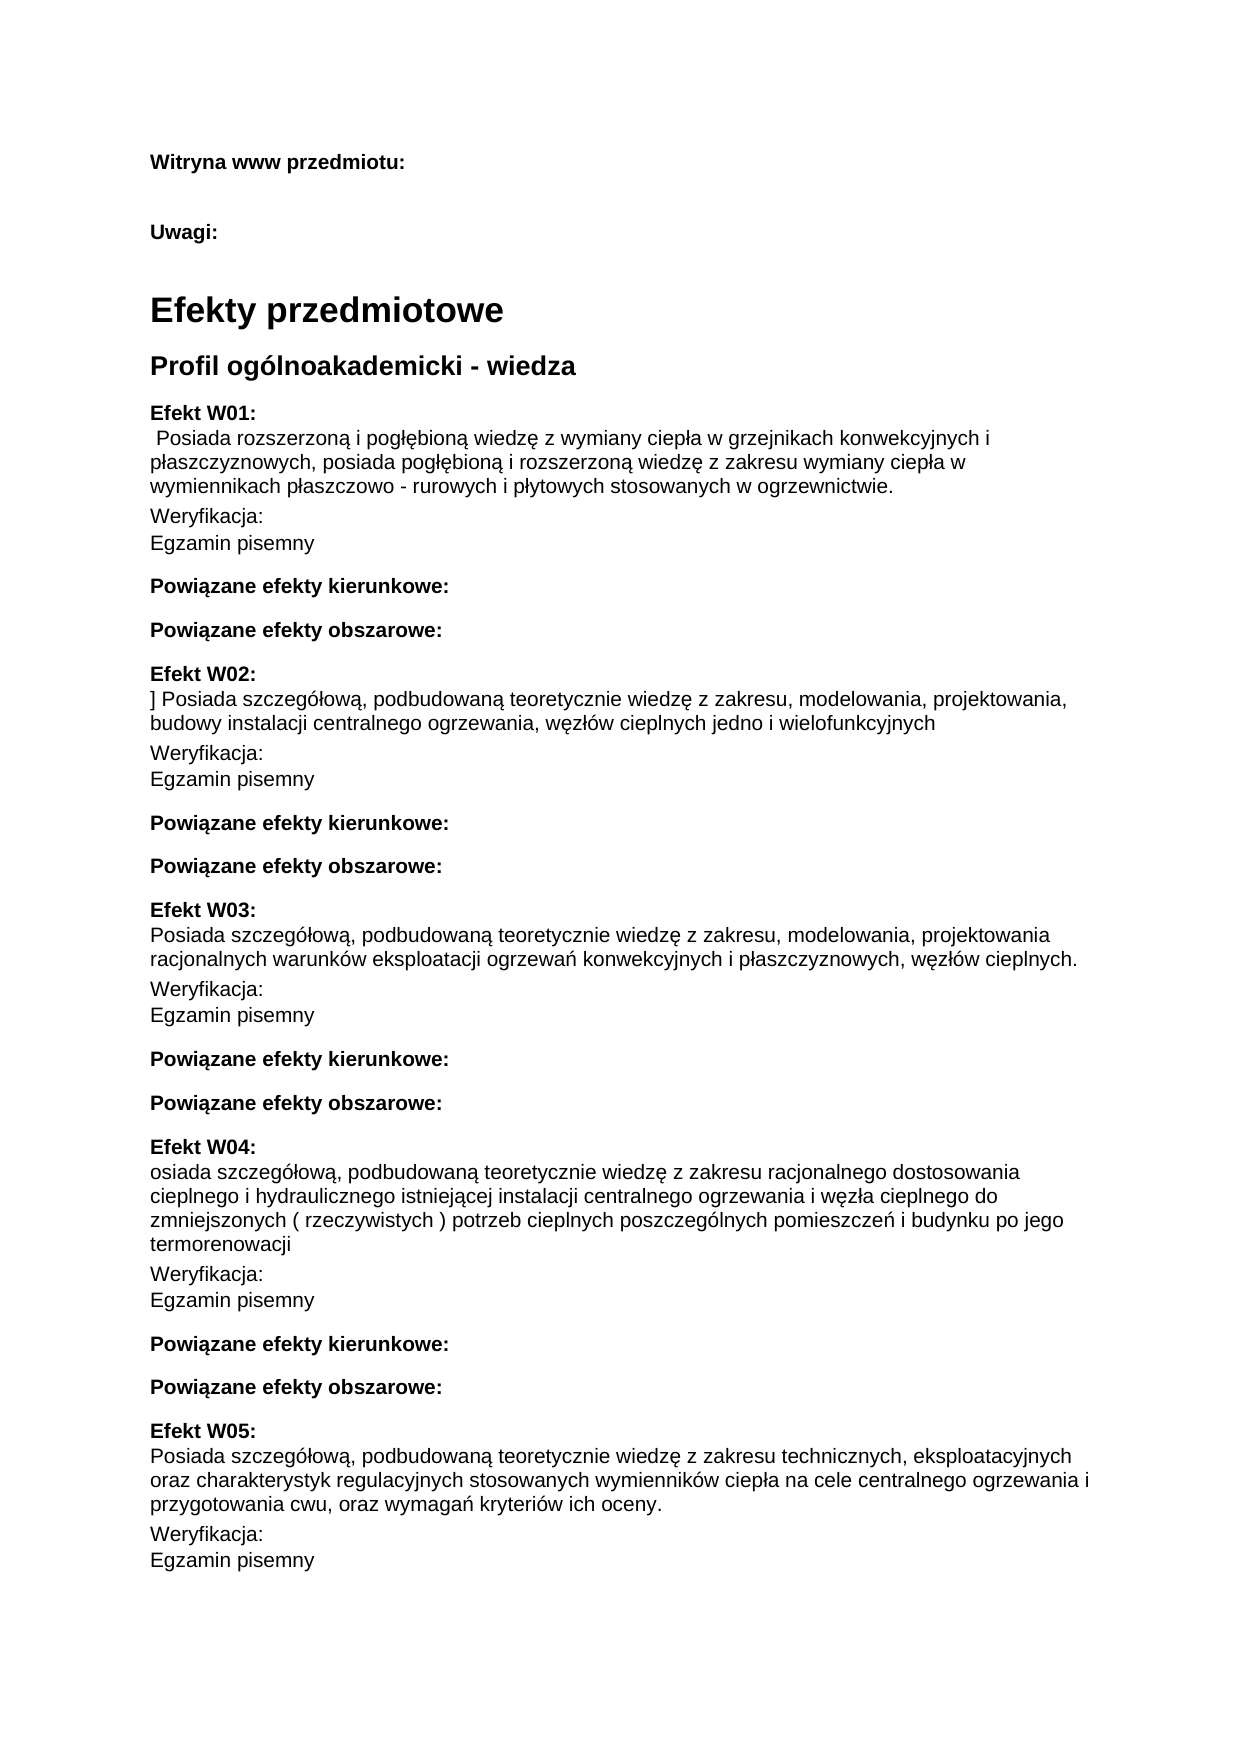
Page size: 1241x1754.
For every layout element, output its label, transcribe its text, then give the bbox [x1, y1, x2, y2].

text Powiązane efekty kierunkowe: [150, 1331, 1090, 1355]
text Efekt W04: [150, 1134, 1090, 1158]
text Posiada szczegółową, podbudowaną teoretycznie wiedzę z zakresu, modelowania, projektowania racjonalnych warunków eksploatacji ogrzewań konwekcyjnych i płaszczyznowych, węzłów cieplnych. [150, 923, 1090, 971]
text Powiązane efekty kierunkowe: [150, 1047, 1090, 1071]
text Efekt W03: [150, 898, 1090, 922]
text Powiązane efekty obszarowe: [150, 854, 1090, 878]
text ] Posiada szczegółową, podbudowaną teoretycznie wiedzę z zakresu, modelowania, projektowania, budowy instalacji centralnego ogrzewania, węzłów cieplnych jedno i wielofunkcyjnych [150, 687, 1090, 734]
text Weryfikacja: [150, 1522, 1090, 1546]
text Posiada rozszerzoną i pogłębioną wiedzę z wymiany ciepła w grzejnikach konwekcyjnych i płaszczyznowych, posiada pogłębioną i rozszerzoną wiedzę z zakresu wymiany ciepła w wymiennikach płaszczowo - rurowych i płytowych stosowanych w ogrzewnictwie. [150, 426, 1090, 498]
text Egzamin pisemny [150, 767, 1090, 791]
text Egzamin pisemny [150, 1288, 1090, 1312]
text Efekt W01: [150, 401, 1090, 425]
text osiada szczegółową, podbudowaną teoretycznie wiedzę z zakresu racjonalnego dostosowania cieplnego i hydraulicznego istniejącej instalacji centralnego ogrzewania i węzła cieplnego do zmniejszonych ( rzeczywistych ) potrzeb cieplnych poszczególnych pomieszczeń i budynku po jego termorenowacji [150, 1159, 1090, 1255]
text Uwagi: [150, 220, 1090, 244]
text Weryfikacja: [150, 504, 1090, 528]
text Weryfikacja: [150, 741, 1090, 765]
text Efekt W05: [150, 1419, 1090, 1443]
text Powiązane efekty obszarowe: [150, 1375, 1090, 1399]
text Powiązane efekty obszarowe: [150, 618, 1090, 642]
text Egzamin pisemny [150, 1003, 1090, 1027]
text Posiada szczegółową, podbudowaną teoretycznie wiedzę z zakresu technicznych, eksploatacyjnych oraz charakterystyk regulacyjnych stosowanych wymienników ciepła na cele centralnego ogrzewania i przygotowania cwu, oraz wymagań kryteriów ich oceny. [150, 1444, 1090, 1516]
subtitle Efekty przedmiotowe [150, 289, 1090, 330]
text Powiązane efekty kierunkowe: [150, 574, 1090, 598]
text Efekt W02: [150, 662, 1090, 686]
text Powiązane efekty kierunkowe: [150, 811, 1090, 834]
text Weryfikacja: [150, 1262, 1090, 1286]
text Powiązane efekty obszarowe: [150, 1091, 1090, 1115]
subtitle Profil ogólnoakademicki - wiedza [150, 350, 1090, 381]
text Weryfikacja: [150, 977, 1090, 1001]
text Egzamin pisemny [150, 530, 1090, 554]
text Egzamin pisemny [150, 1548, 1090, 1572]
text Witryna www przedmiotu: [150, 150, 1090, 174]
